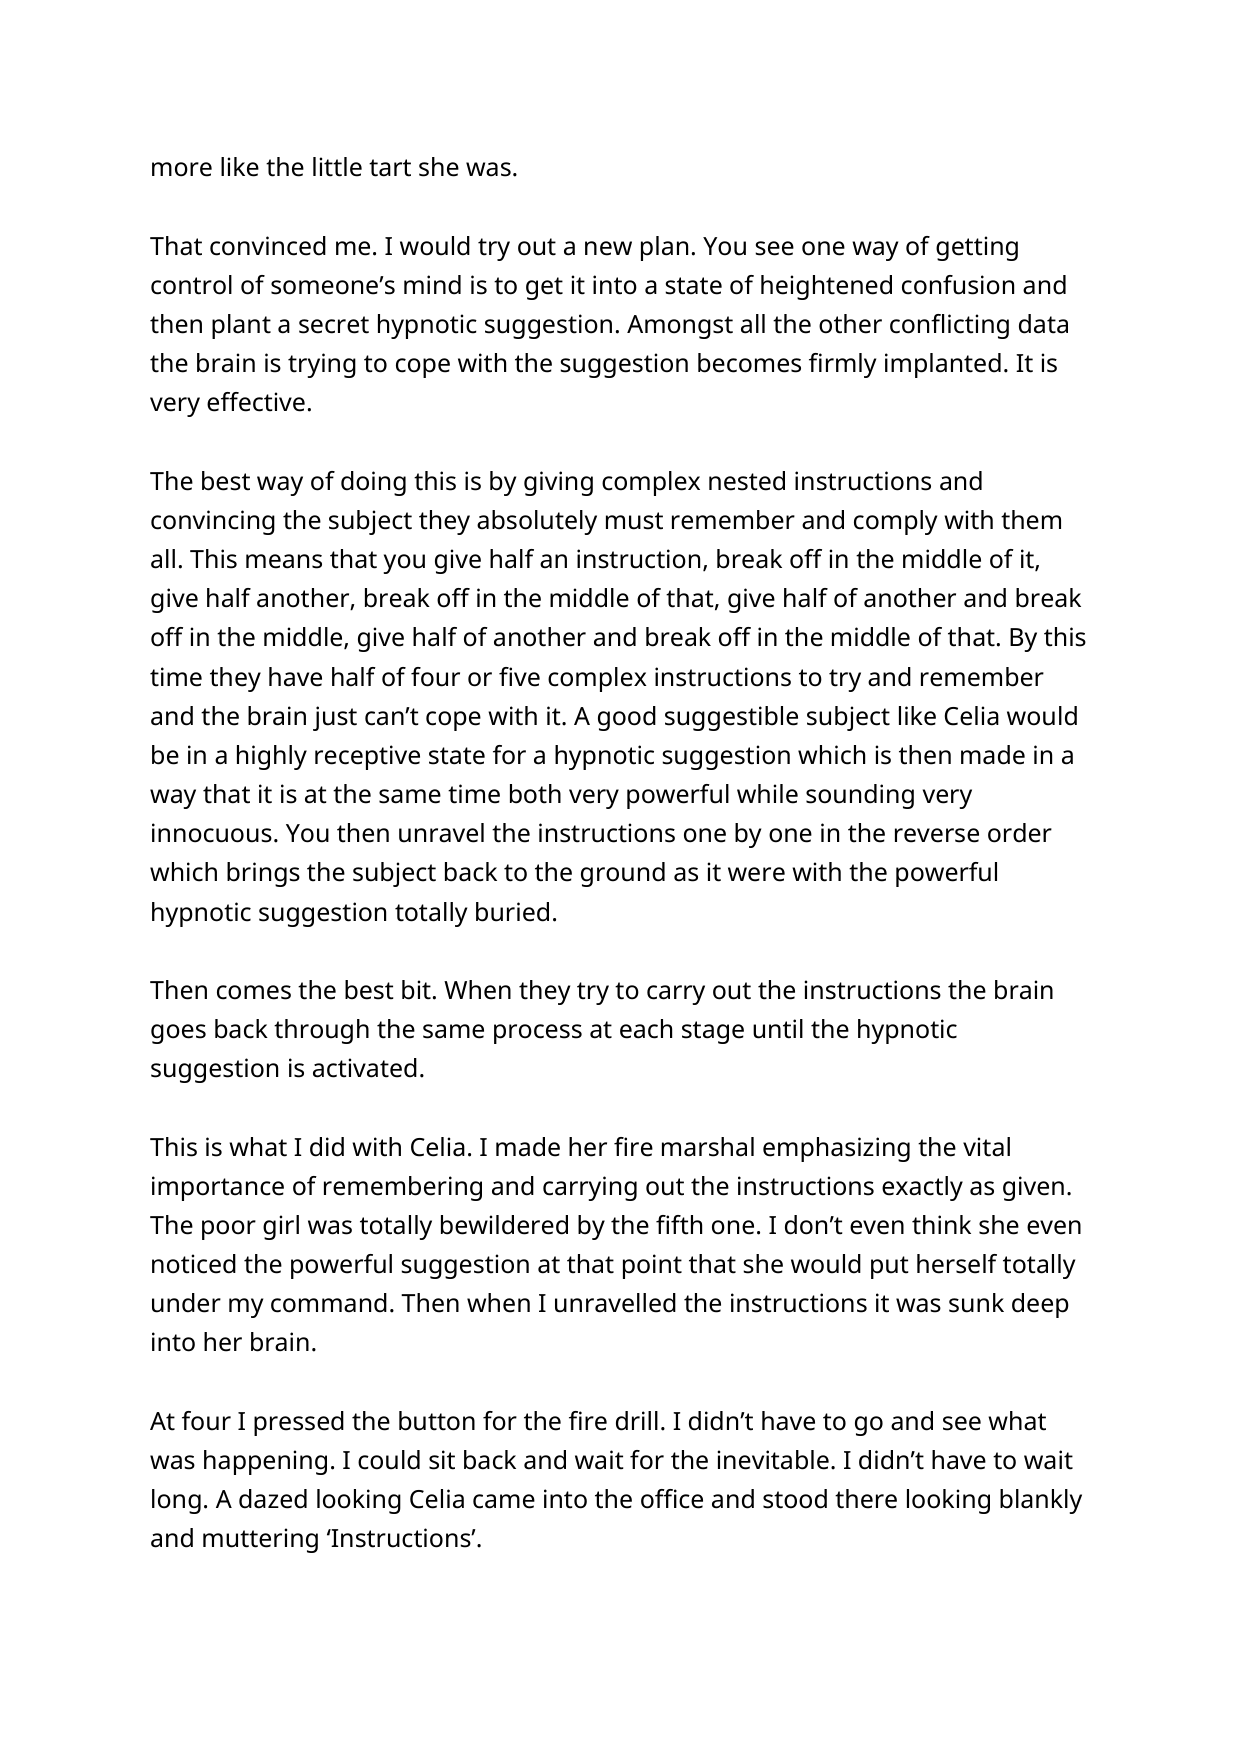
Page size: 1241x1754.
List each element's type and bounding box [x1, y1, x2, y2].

text [150, 150, 1090, 1594]
